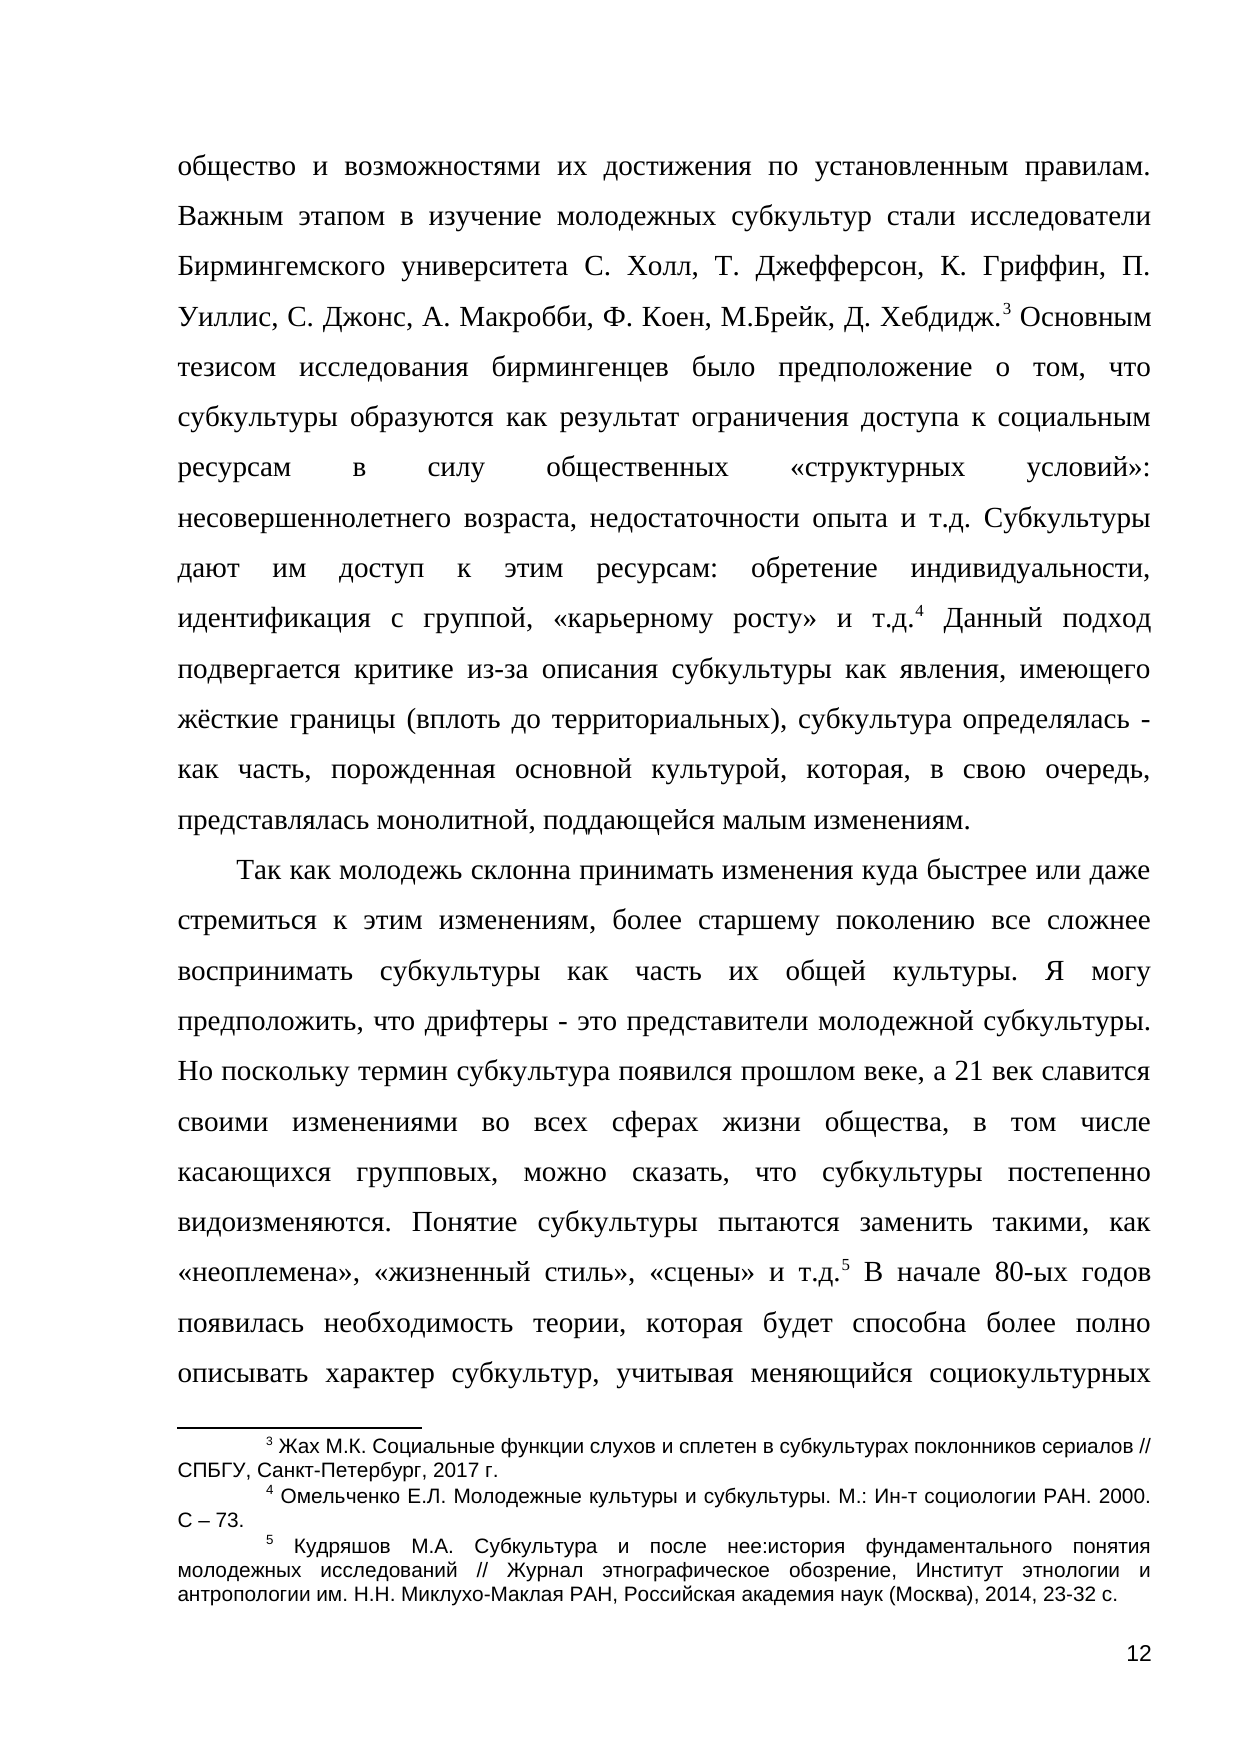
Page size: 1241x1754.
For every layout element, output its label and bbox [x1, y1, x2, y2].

text [177, 852, 1152, 1389]
text [177, 148, 1152, 835]
